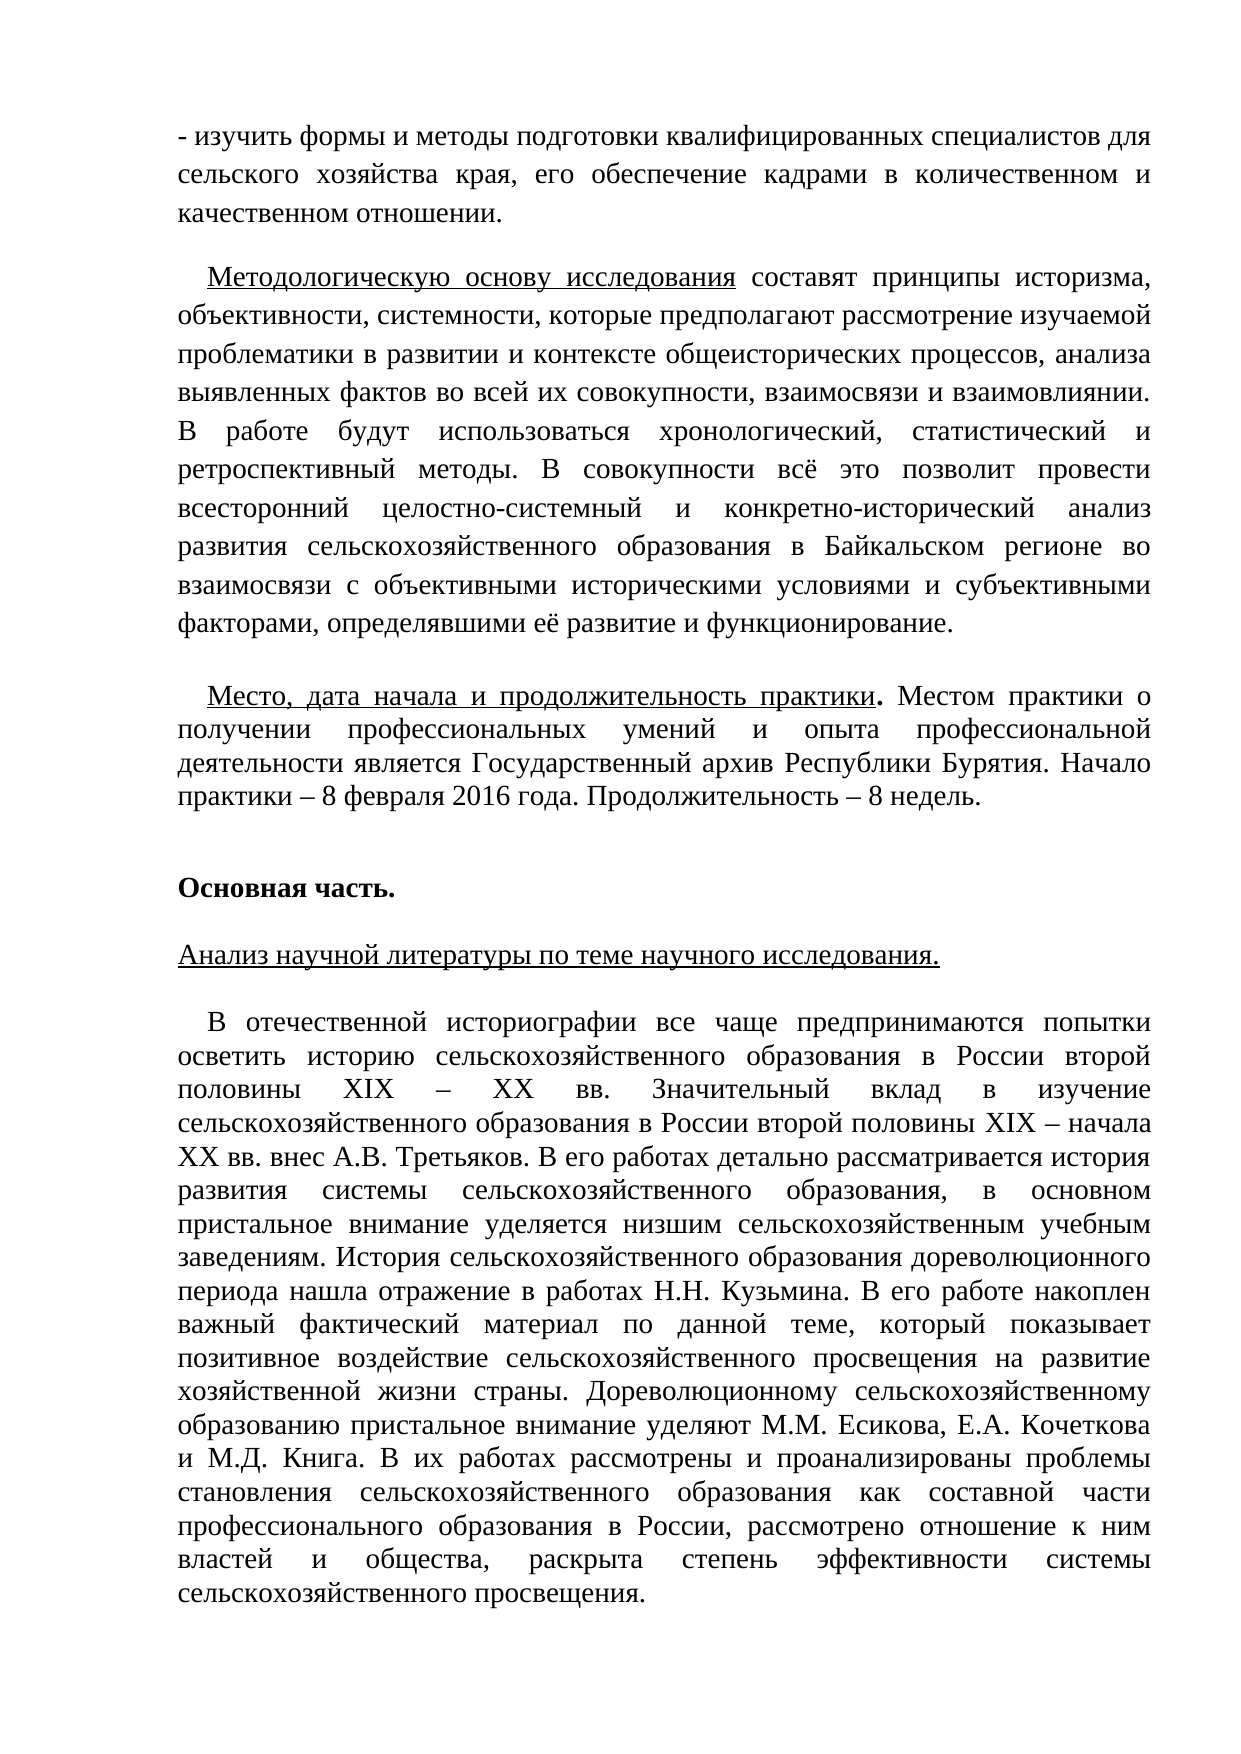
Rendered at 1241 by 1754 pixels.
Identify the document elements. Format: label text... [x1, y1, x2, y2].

text Место, дата начала и продолжительность практики. Местом практики о получении профессиональных умений и опыта профессиональной деятельности является Государственный архив Республики Бурятия. Начало практики – 8 февраля 2016 года. Продолжительность – 8 недель. [177, 678, 1152, 812]
text - изучить формы и методы подготовки квалифицированных специалистов для сельского хозяйства края, его обеспечение кадрами в количественном и качественном отношении. [177, 118, 1152, 229]
text Методологическую основу исследования составят принципы историзма, объективности, системности, которые предполагают рассмотрение изучаемой проблематики в развитии и контексте общеисторических процессов, анализа выявленных фактов во всей их совокупности, взаимосвязи и взаимовлиянии. В работе будут использоваться хронологический, статистический и ретроспективный методы. В совокупности всё это позволит провести всесторонний целостно-системный и конкретно-исторический анализ развития сельскохозяйственного образования в Байкальском регионе во взаимосвязи с объективными историческими условиями и субъективными факторами, определявшими её развитие и функционирование. [177, 259, 1152, 639]
text Основная часть. [177, 870, 1152, 904]
text Анализ научной литературы по теме научного исследования. [177, 937, 1152, 971]
text В отечественной историографии все чаще предпринимаются попытки осветить историю сельскохозяйственного образования в России второй половины XIX – XX вв. Значительный вклад в изучение сельскохозяйственного образования в России второй половины XIX – начала XX вв. внес А.В. Третьяков. В его работах детально рассматривается история развития системы сельскохозяйственного образования, в основном пристальное внимание уделяется низшим сельскохозяйственным учебным заведениям. История сельскохозяйственного образования дореволюционного периода нашла отражение в работах Н.Н. Кузьмина. В его работе накоплен важный фактический материал по данной теме, который показывает позитивное воздействие сельскохозяйственного просвещения на развитие хозяйственной жизни страны. Дореволюционному сельскохозяйственному образованию пристальное внимание уделяют М.М. Есикова, Е.А. Кочеткова и М.Д. Книга. В их работах рассмотрены и проанализированы проблемы становления сельскохозяйственного образования как составной части профессионального образования в России, рассмотрено отношение к ним властей и общества, раскрыта степень эффективности системы сельскохозяйственного просвещения. [177, 1004, 1152, 1608]
